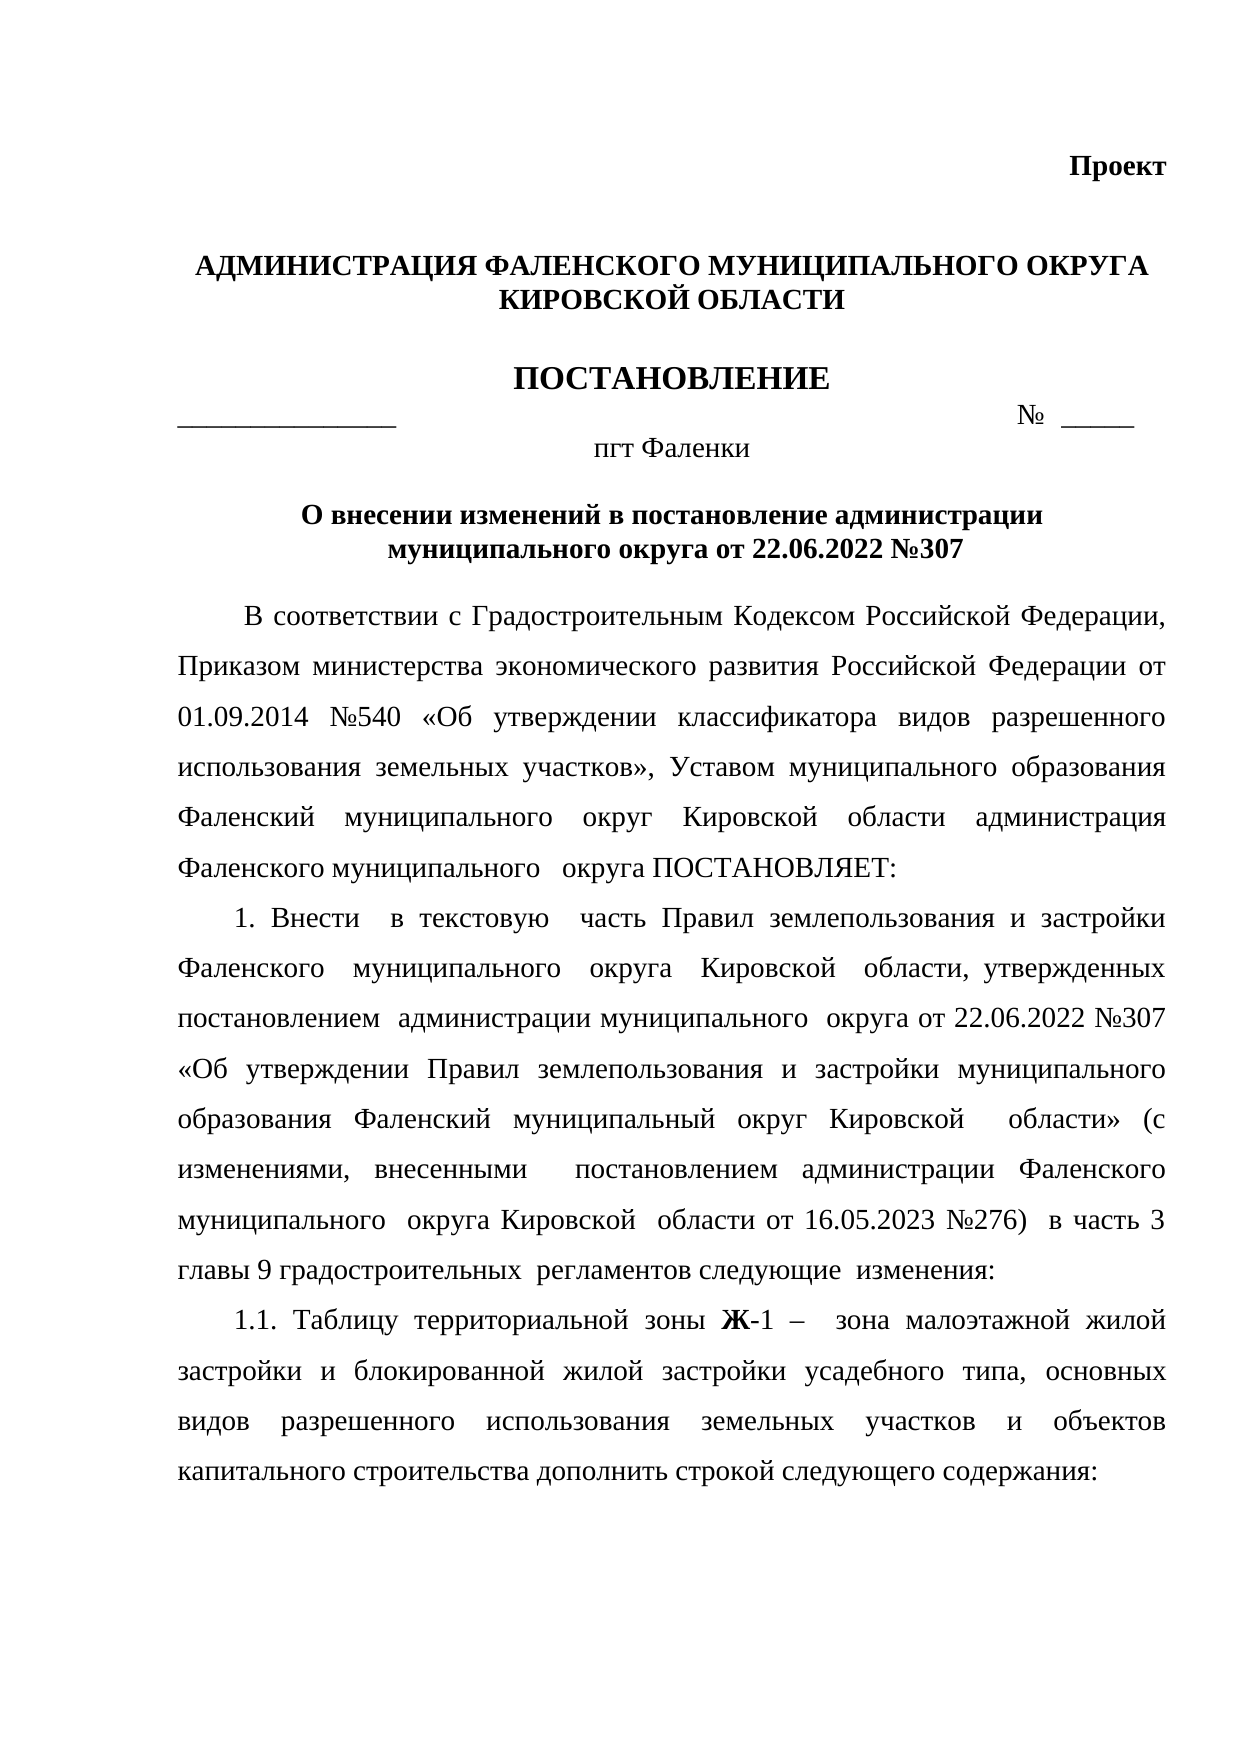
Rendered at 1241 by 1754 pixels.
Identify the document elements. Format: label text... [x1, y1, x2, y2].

text О внесении изменений в постановление администрации [177, 497, 1167, 531]
text ПОСТАНОВЛЕНИЕ [177, 358, 1167, 397]
text Проект [177, 148, 1167, 181]
text АДМИНИСТРАЦИЯ ФАЛЕНСКОГО МУНИЦИПАЛЬНОГО ОКРУГА КИРОВСКОЙ ОБЛАСТИ [177, 248, 1167, 315]
text пгт Фаленки [177, 430, 1167, 464]
text В соответствии с Градостроительным Кодексом Российской Федерации, Приказом министерства экономического развития Российской Федерации от 01.09.2014 №540 «Об утверждении классификатора видов разрешенного использования земельных участков», Уставом муниципального образования Фаленский муниципального округ Кировской области администрация Фаленского муниципального округа ПОСТАНОВЛЯЕТ: [177, 598, 1167, 883]
text 1. Внести в текстовую часть Правил землепользования и застройки Фаленского муниципального округа Кировской области, утвержденных постановлением администрации муниципального округа от 22.06.2022 №307 «Об утверждении Правил землепользования и застройки муниципального образования Фаленский муниципальный округ Кировской области» (с изменениями, внесенными постановлением администрации Фаленского муниципального округа Кировской области от 16.05.2023 №276) в часть 3 главы 9 градостроительных регламентов следующие изменения: [177, 900, 1167, 1286]
text муниципального округа от 22.06.2022 №307 [177, 531, 1167, 564]
text _______________ № _____ [177, 397, 1167, 430]
text 1.1. Таблицу территориальной зоны Ж-1 – зона малоэтажной жилой застройки и блокированной жилой застройки усадебного типа, основных видов разрешенного использования земельных участков и объектов капитального строительства дополнить строкой следующего содержания: [177, 1302, 1167, 1487]
